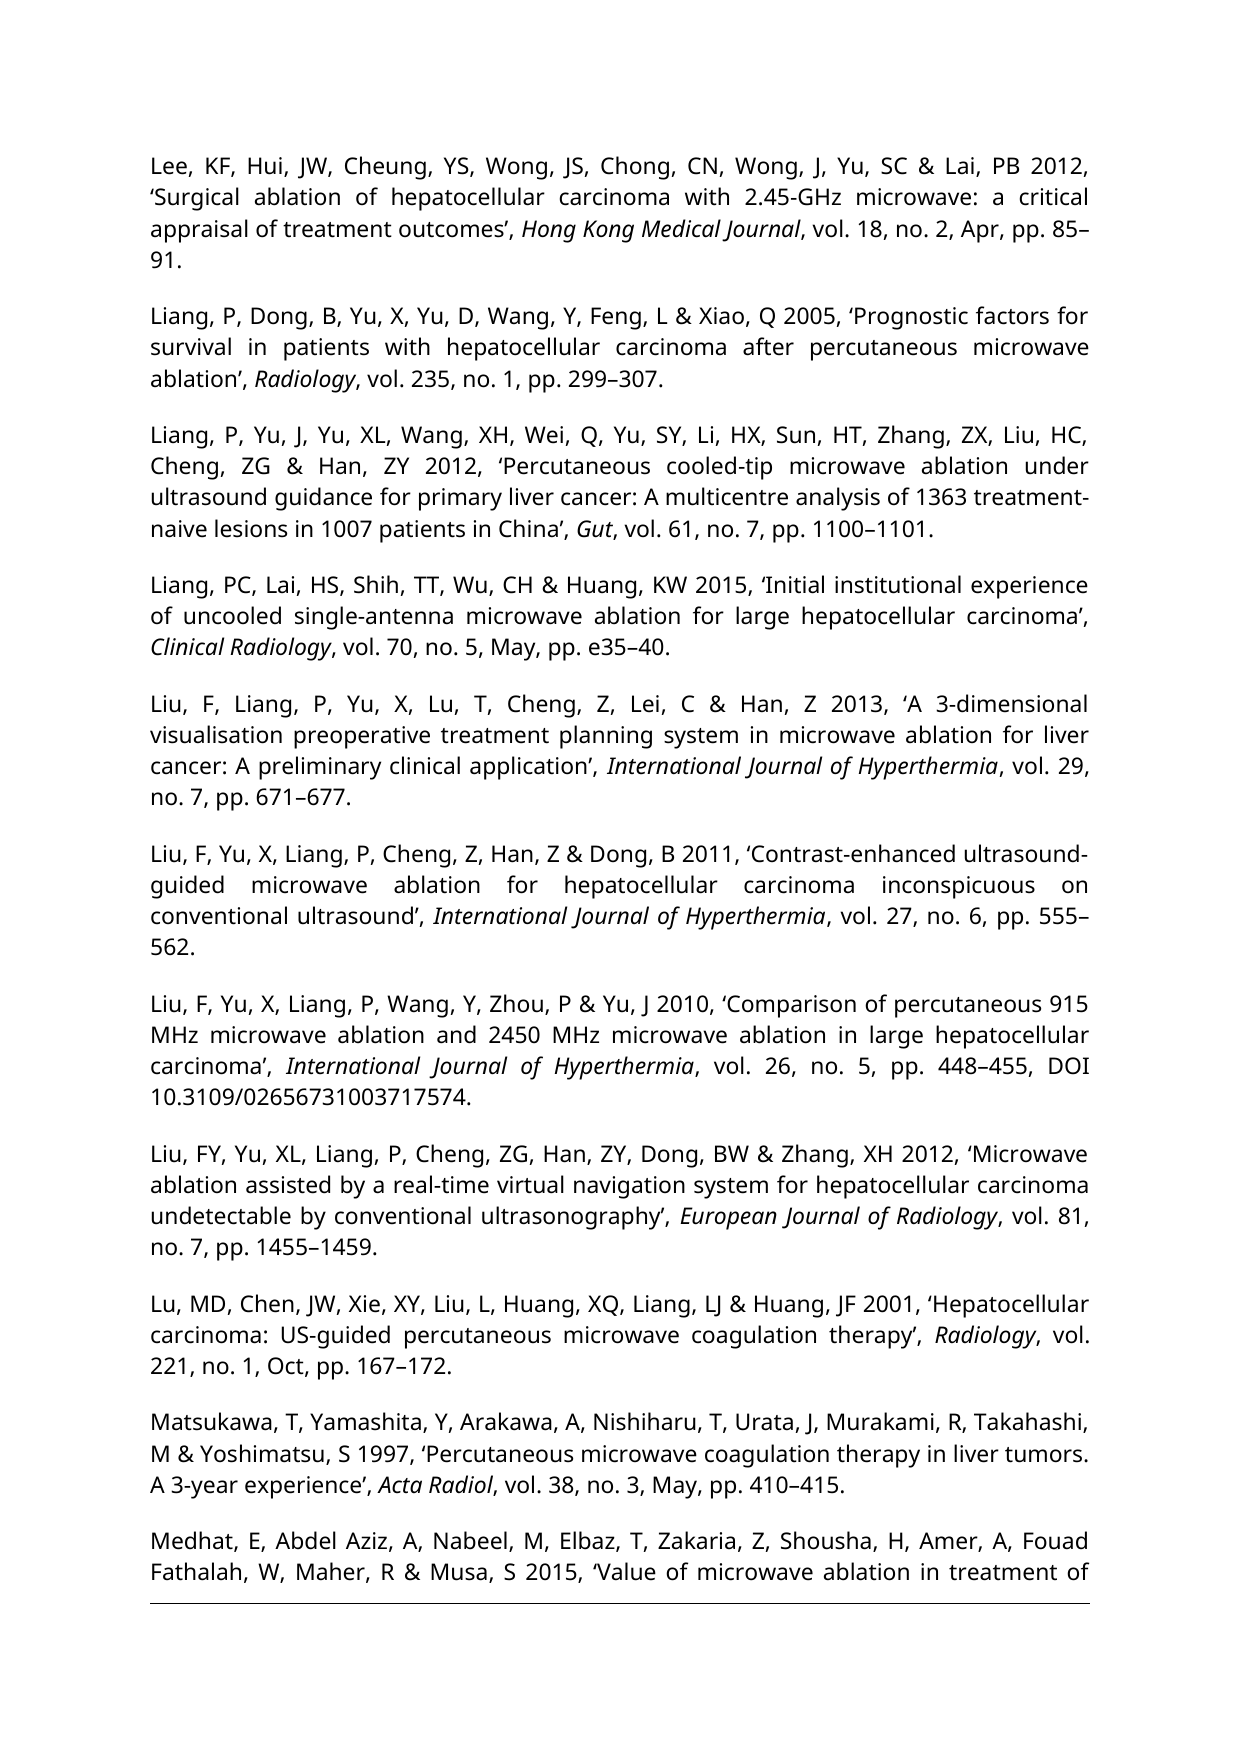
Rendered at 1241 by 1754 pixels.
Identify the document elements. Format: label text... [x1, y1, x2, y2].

text Liu, F, Yu, X, Liang, P, Wang, Y, Zhou, P & Yu, J 2010, ‘Comparison of percutaneous 915 MHz microwave ablation and 2450 MHz microwave ablation in large hepatocellular carcinoma’, International Journal of Hyperthermia, vol. 26, no. 5, pp. 448–455, DOI 10.3109/02656731003717574. [150, 987, 1090, 1112]
text Liu, F, Yu, X, Liang, P, Cheng, Z, Han, Z & Dong, B 2011, ‘Contrast-enhanced ultrasound-guided microwave ablation for hepatocellular carcinoma inconspicuous on conventional ultrasound’, International Journal of Hyperthermia, vol. 27, no. 6, pp. 555–562. [150, 837, 1090, 962]
text Liang, PC, Lai, HS, Shih, TT, Wu, CH & Huang, KW 2015, ‘Initial institutional experience of uncooled single-antenna microwave ablation for large hepatocellular carcinoma’, Clinical Radiology, vol. 70, no. 5, May, pp. e35–40. [150, 569, 1090, 662]
text Liang, P, Yu, J, Yu, XL, Wang, XH, Wei, Q, Yu, SY, Li, HX, Sun, HT, Zhang, ZX, Liu, HC, Cheng, ZG & Han, ZY 2012, ‘Percutaneous cooled-tip microwave ablation under ultrasound guidance for primary liver cancer: A multicentre analysis of 1363 treatment-naive lesions in 1007 patients in China’, Gut, vol. 61, no. 7, pp. 1100–1101. [150, 419, 1090, 544]
text Matsukawa, T, Yamashita, Y, Arakawa, A, Nishiharu, T, Urata, J, Murakami, R, Takahashi, M & Yoshimatsu, S 1997, ‘Percutaneous microwave coagulation therapy in liver tumors. A 3-year experience’, Acta Radiol, vol. 38, no. 3, May, pp. 410–415. [150, 1406, 1090, 1500]
text Liang, P, Dong, B, Yu, X, Yu, D, Wang, Y, Feng, L & Xiao, Q 2005, ‘Prognostic factors for survival in patients with hepatocellular carcinoma after percutaneous microwave ablation’, Radiology, vol. 235, no. 1, pp. 299–307. [150, 300, 1090, 394]
text Liu, F, Liang, P, Yu, X, Lu, T, Cheng, Z, Lei, C & Han, Z 2013, ‘A 3-dimensional visualisation preoperative treatment planning system in microwave ablation for liver cancer: A preliminary clinical application’, International Journal of Hyperthermia, vol. 29, no. 7, pp. 671–677. [150, 687, 1090, 812]
text Lu, MD, Chen, JW, Xie, XY, Liu, L, Huang, XQ, Liang, LJ & Huang, JF 2001, ‘Hepatocellular carcinoma: US-guided percutaneous microwave coagulation therapy’, Radiology, vol. 221, no. 1, Oct, pp. 167–172. [150, 1287, 1090, 1381]
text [150, 1525, 1090, 1587]
text Lee, KF, Hui, JW, Cheung, YS, Wong, JS, Chong, CN, Wong, J, Yu, SC & Lai, PB 2012, ‘Surgical ablation of hepatocellular carcinoma with 2.45-GHz microwave: a critical appraisal of treatment outcomes’, Hong Kong Medical Journal, vol. 18, no. 2, Apr, pp. 85–91. [150, 150, 1090, 275]
text Liu, FY, Yu, XL, Liang, P, Cheng, ZG, Han, ZY, Dong, BW & Zhang, XH 2012, ‘Microwave ablation assisted by a real-time virtual navigation system for hepatocellular carcinoma undetectable by conventional ultrasonography’, European Journal of Radiology, vol. 81, no. 7, pp. 1455–1459. [150, 1137, 1090, 1262]
